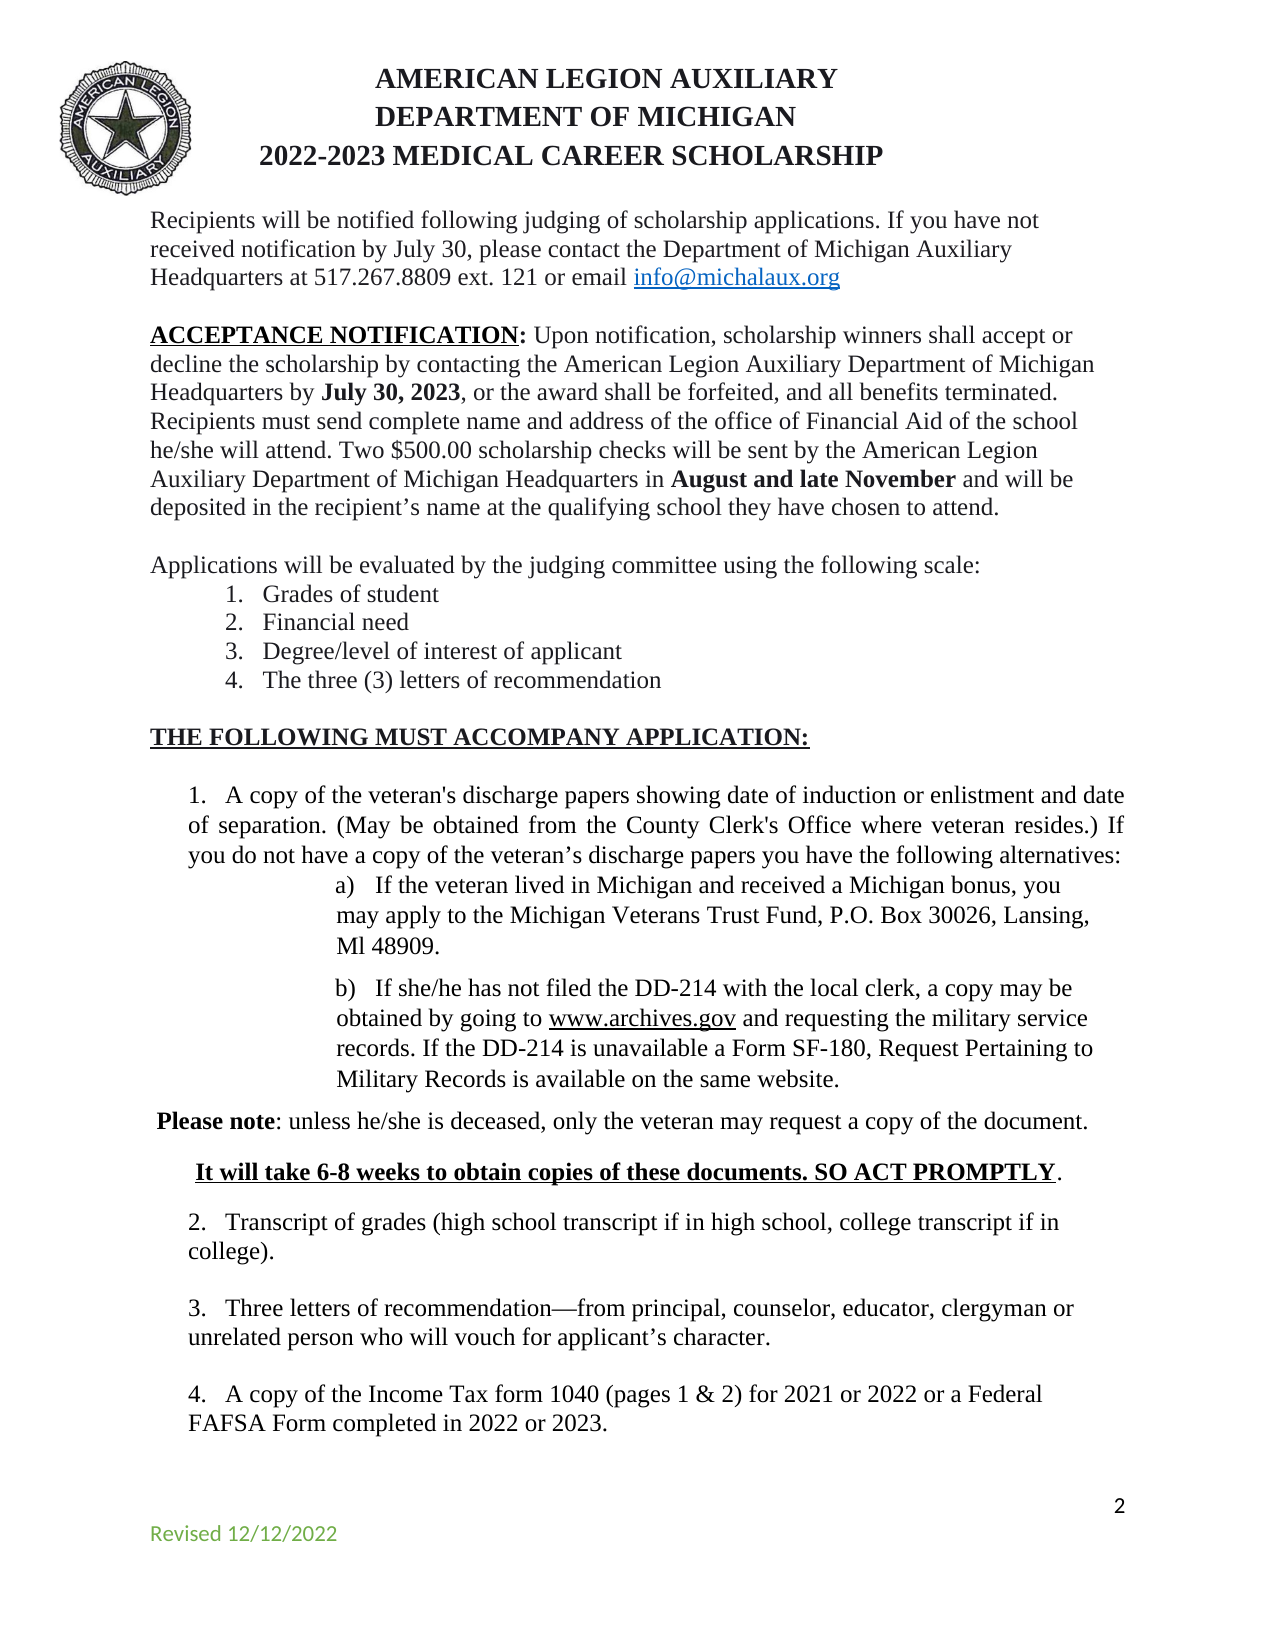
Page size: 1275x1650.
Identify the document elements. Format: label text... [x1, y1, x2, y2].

list The three (3) letters of recommendation [225, 665, 1125, 694]
list Transcript of grades (high school transcript if in high school, college transcript if in college). [188, 1207, 1125, 1264]
list A copy of the veteran's discharge papers showing date of induction or enlistment and date of separation. (May be obtained from the County Clerk's Office where veteran resides.) If you do not have a copy of the veteran’s discharge papers you have the following alternatives: [188, 780, 1125, 869]
list Degree/level of interest of applicant [225, 636, 1125, 665]
picture [59, 61, 192, 196]
text ACCEPTANCE NOTIFICATION: Upon notification, scholarship winners shall accept or decline the scholarship by contacting the American Legion Auxiliary Department of Michigan Headquarters by July 30, 2023, or the award shall be forfeited, and all benefits terminated. Recipients must send complete name and address of the office of Financial Aid of the school he/she will attend. Two $500.00 scholarship checks will be sent by the American Legion Auxiliary Department of Michigan Headquarters in August and late November and will be deposited in the recipient’s name at the qualifying school they have chosen to attend. [150, 320, 1125, 521]
list Financial need [225, 607, 1125, 636]
text THE FOLLOWING MUST ACCOMPANY APPLICATION: [150, 722, 1125, 751]
list If she/he has not filed the DD-214 with the local clerk, a copy may be obtained by going to www.archives.gov and requesting the military service records. If the DD-214 is unavailable a Form SF-180, Request Pertaining to Military Records is available on the same website. [335, 973, 1094, 1092]
list A copy of the Income Tax form 1040 (pages 1 & 2) for 2021 or 2022 or a Federal FAFSA Form completed in 2022 or 2023. [188, 1379, 1125, 1437]
list Three letters of recommendation—from principal, counselor, educator, clergyman or unrelated person who will vouch for applicant’s character. [188, 1293, 1125, 1351]
list Grades of student [225, 579, 1125, 607]
text Please note: unless he/she is deceased, only the veteran may request a copy of the document. [150, 1106, 1095, 1135]
text Recipients will be notified following judging of scholarship applications. If you have not received notification by July 30, please contact the Department of Michigan Auxiliary Headquarters at 517.267.8809 ext. 121 or email info@michalaux.org [150, 205, 1125, 291]
list If the veteran lived in Michigan and received a Michigan bonus, you may apply to the Michigan Veterans Trust Fund, P.O. Box 30026, Lansing, Ml 48909. [335, 871, 1094, 959]
text It will take 6-8 weeks to obtain copies of these documents. SO ACT PROMPTLY. [150, 1157, 1095, 1185]
text Applications will be evaluated by the judging committee using the following scale: [150, 550, 1125, 579]
